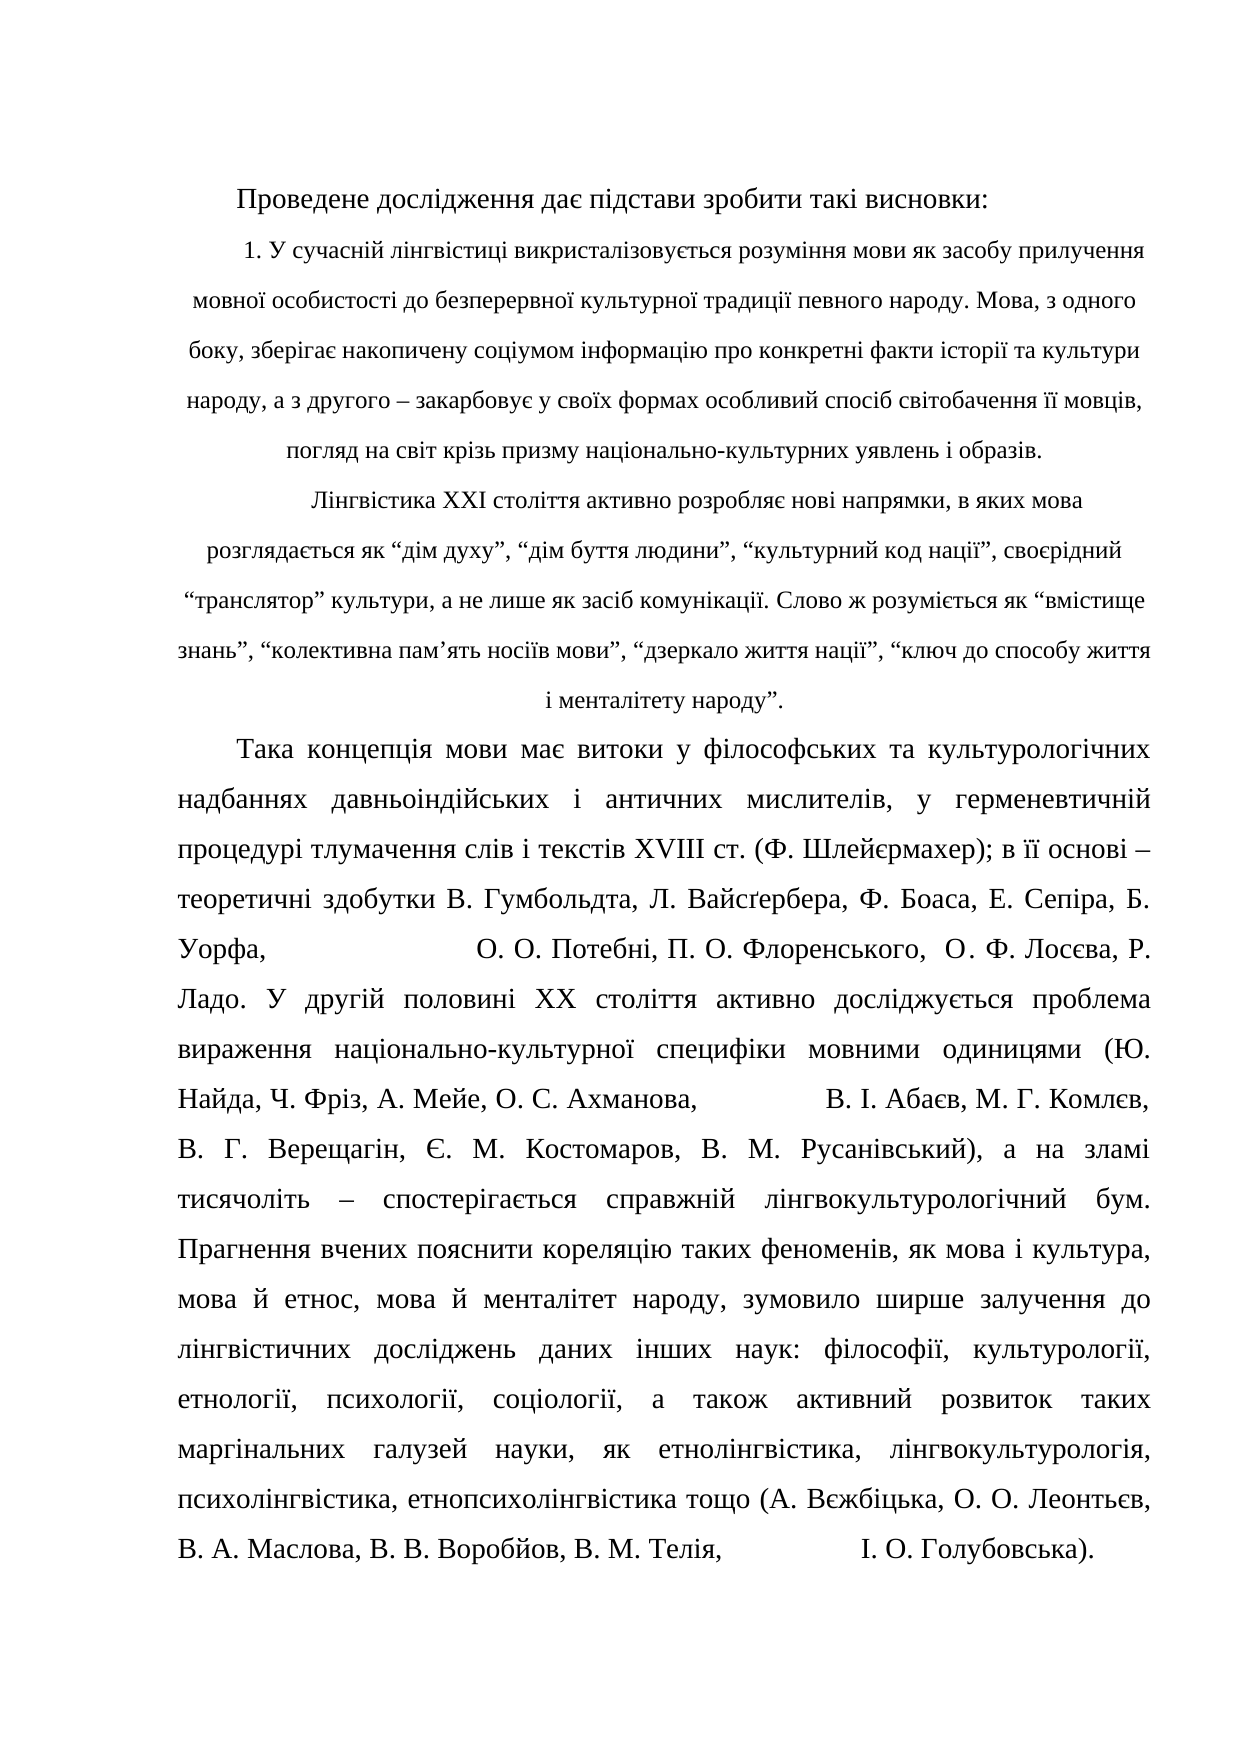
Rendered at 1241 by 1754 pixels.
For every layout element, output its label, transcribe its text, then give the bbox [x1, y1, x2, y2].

text Така концепція мови має витоки у філософських та культурологічних надбаннях давньоіндійських і античних мислителів, у герменевтичній процедурі тлумачення слів і текстів XVIII ст. (Ф. Шлейєрмахер); в її основі – теоретичні здобутки В. Гумбольдта, Л. Вайсґербера, Ф. Боаса, Е. Сепіра, Б. Уорфа, О. О. Потебні, П. О. Флоренського, О. Ф. Лосєва, Р. Ладо. У другій половині ХХ століття активно досліджується проблема вираження національно-культурної специфіки мовними одиницями (Ю. Найда, Ч. Фріз, А. Мейе, О. С. Ахманова, В. І. Абаєв, М. Г. Комлєв, В. Г. Верещагін, Є. М. Костомаров, В. М. Русанівський), а на зламі тисячоліть – спостерігається справжній лінгвокультурологічний бум. Прагнення вчених пояснити кореляцію таких феноменів, як мова і культура, мова й етнос, мова й менталітет народу, зумовило ширше залучення до лінгвістичних досліджень даних інших наук: філософії, культурології, етнології, психології, соціології, а також активний розвиток таких маргінальних галузей науки, як етнолінгвістика, лінгвокультурологія, психолінгвістика, етнопсихолінгвістика тощо (А. Вєжбіцька, О. О. Леонтьєв, В. А. Маслова, В. В. Воробйов, В. М. Телія, І. О. Голубовська). [177, 718, 1152, 1568]
text Лінгвістика ХХІ століття активно розробляє нові напрямки, в яких мова розглядається як “дім духу”, “дім буття людини”, “культурний код нації”, своєрідний “транслятор” культури, а не лише як засіб комунікації. Слово ж розуміється як “вмістище знань”, “колективна пам’ять носіїв мови”, “дзеркало життя нації”, “ключ до способу життя і менталітету народу”. [177, 468, 1152, 718]
text 1. У сучасній лінгвістиці викристалізовується розуміння мови як засобу прилучення мовної особистості до безперервної культурної традиції певного народу. Мова, з одного боку, зберігає накопичену соціумом інформацію про конкретні факти історії та культури народу, а з другого – закарбовує у своїх формах особливий спосіб світобачення її мовців, погляд на світ крізь призму національно-культурних уявлень і образів. [177, 218, 1152, 468]
text Проведене дослідження дає підстави зробити такі висновки: [177, 168, 1152, 218]
